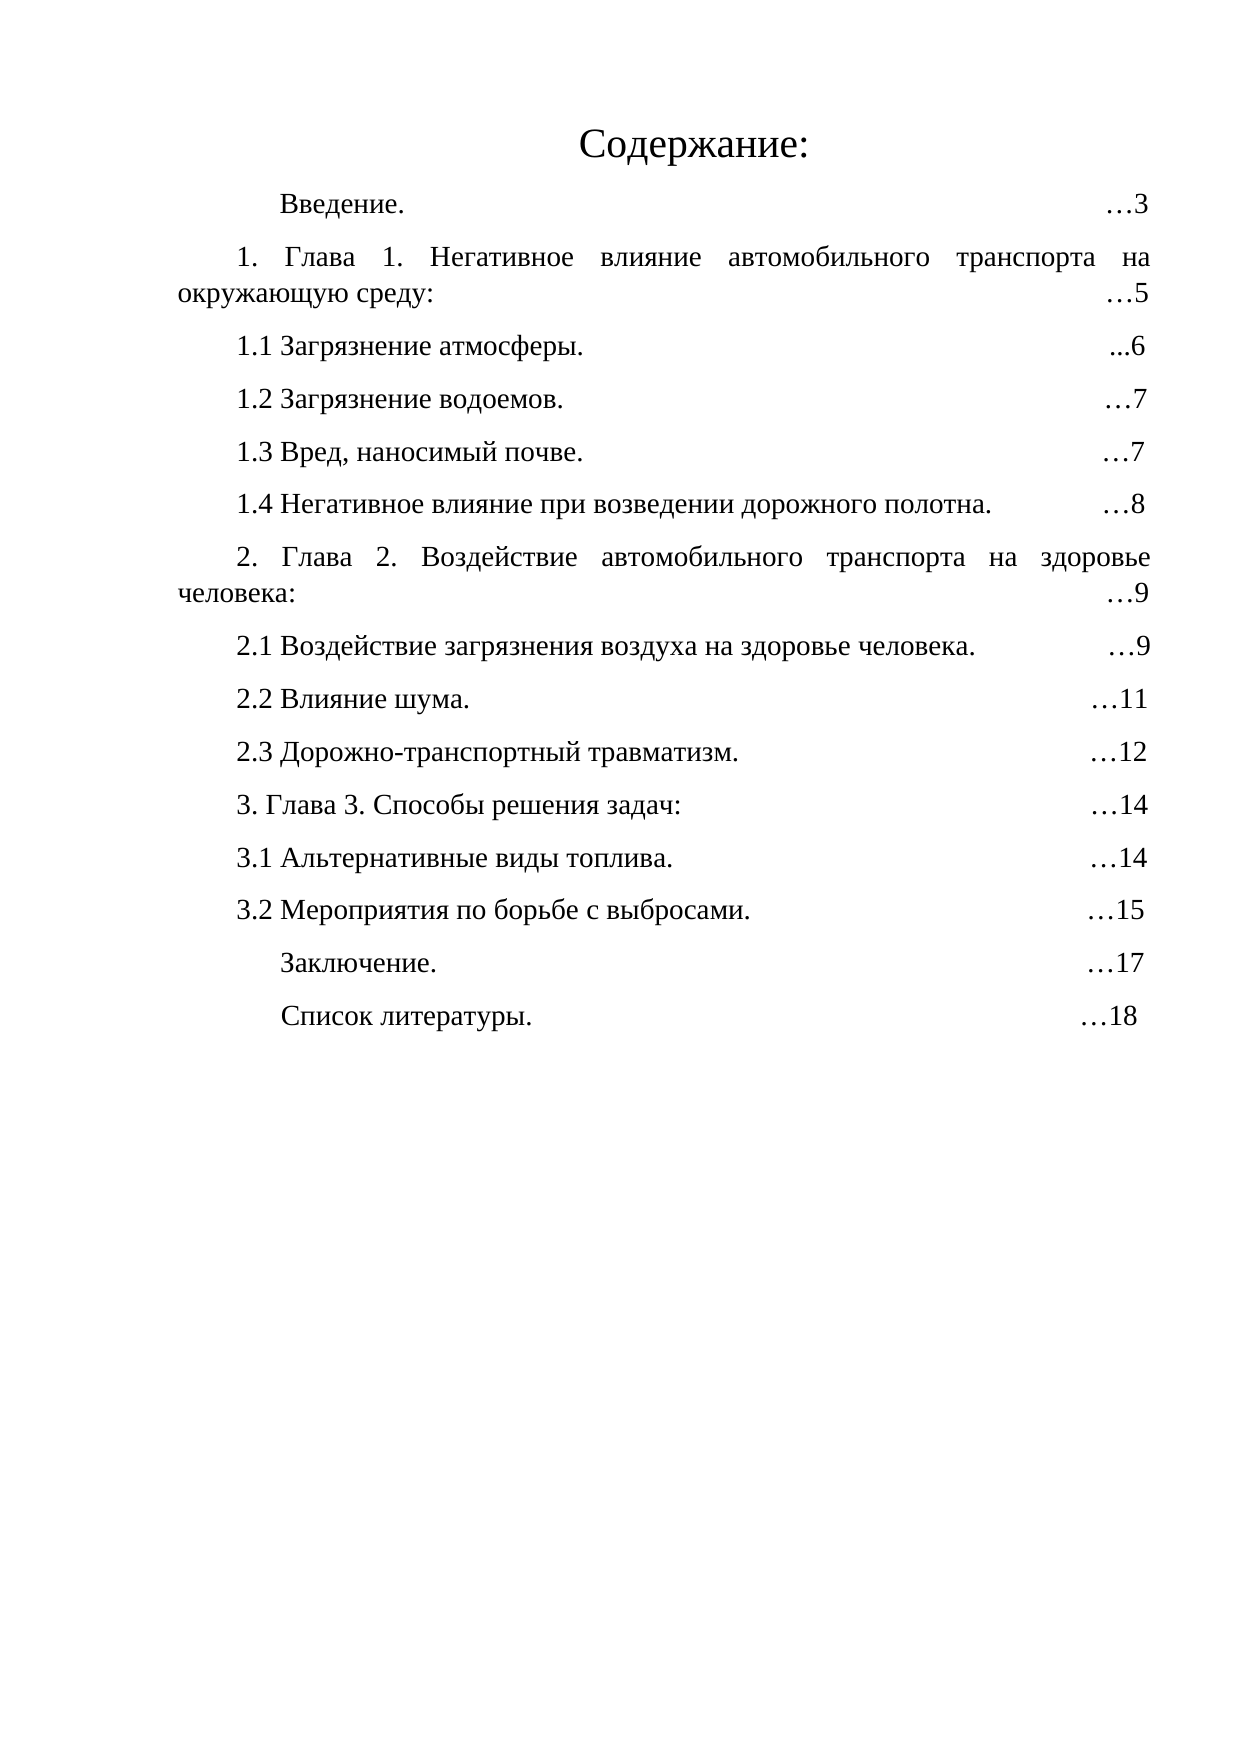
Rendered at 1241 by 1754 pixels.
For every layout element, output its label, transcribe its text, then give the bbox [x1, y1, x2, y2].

text Список литературы. …18 [177, 998, 1152, 1032]
text 1.4 Негативное влияние при возведении дорожного полотна. …8 [177, 487, 1152, 520]
text 1. Глава 1. Негативное влияние автомобильного транспорта на окружающую среду: …5 [177, 239, 1152, 309]
text 2. Глава 2. Воздействие автомобильного транспорта на здоровье человека: …9 [177, 539, 1152, 609]
text 2.2 Влияние шума. …11 [177, 681, 1152, 715]
text 3.1 Альтернативные виды топлива. …14 [177, 840, 1152, 873]
text 3.2 Мероприятия по борьбе с выбросами. …15 [177, 892, 1152, 926]
text Введение. …3 [177, 186, 1152, 220]
text 2.3 Дорожно-транспортный травматизм. …12 [177, 734, 1152, 768]
text 1.3 Вред, наносимый почве. …7 [177, 434, 1152, 467]
text Содержание: [177, 118, 1152, 166]
text 2.1 Воздействие загрязнения воздуха на здоровье человека. …9 [177, 628, 1152, 662]
text 3. Глава 3. Способы решения задач: …14 [177, 787, 1152, 820]
text 1.2 Загрязнение водоемов. …7 [177, 381, 1152, 414]
text Заключение. …17 [177, 945, 1152, 979]
text 1.1 Загрязнение атмосферы. ...6 [177, 328, 1152, 362]
